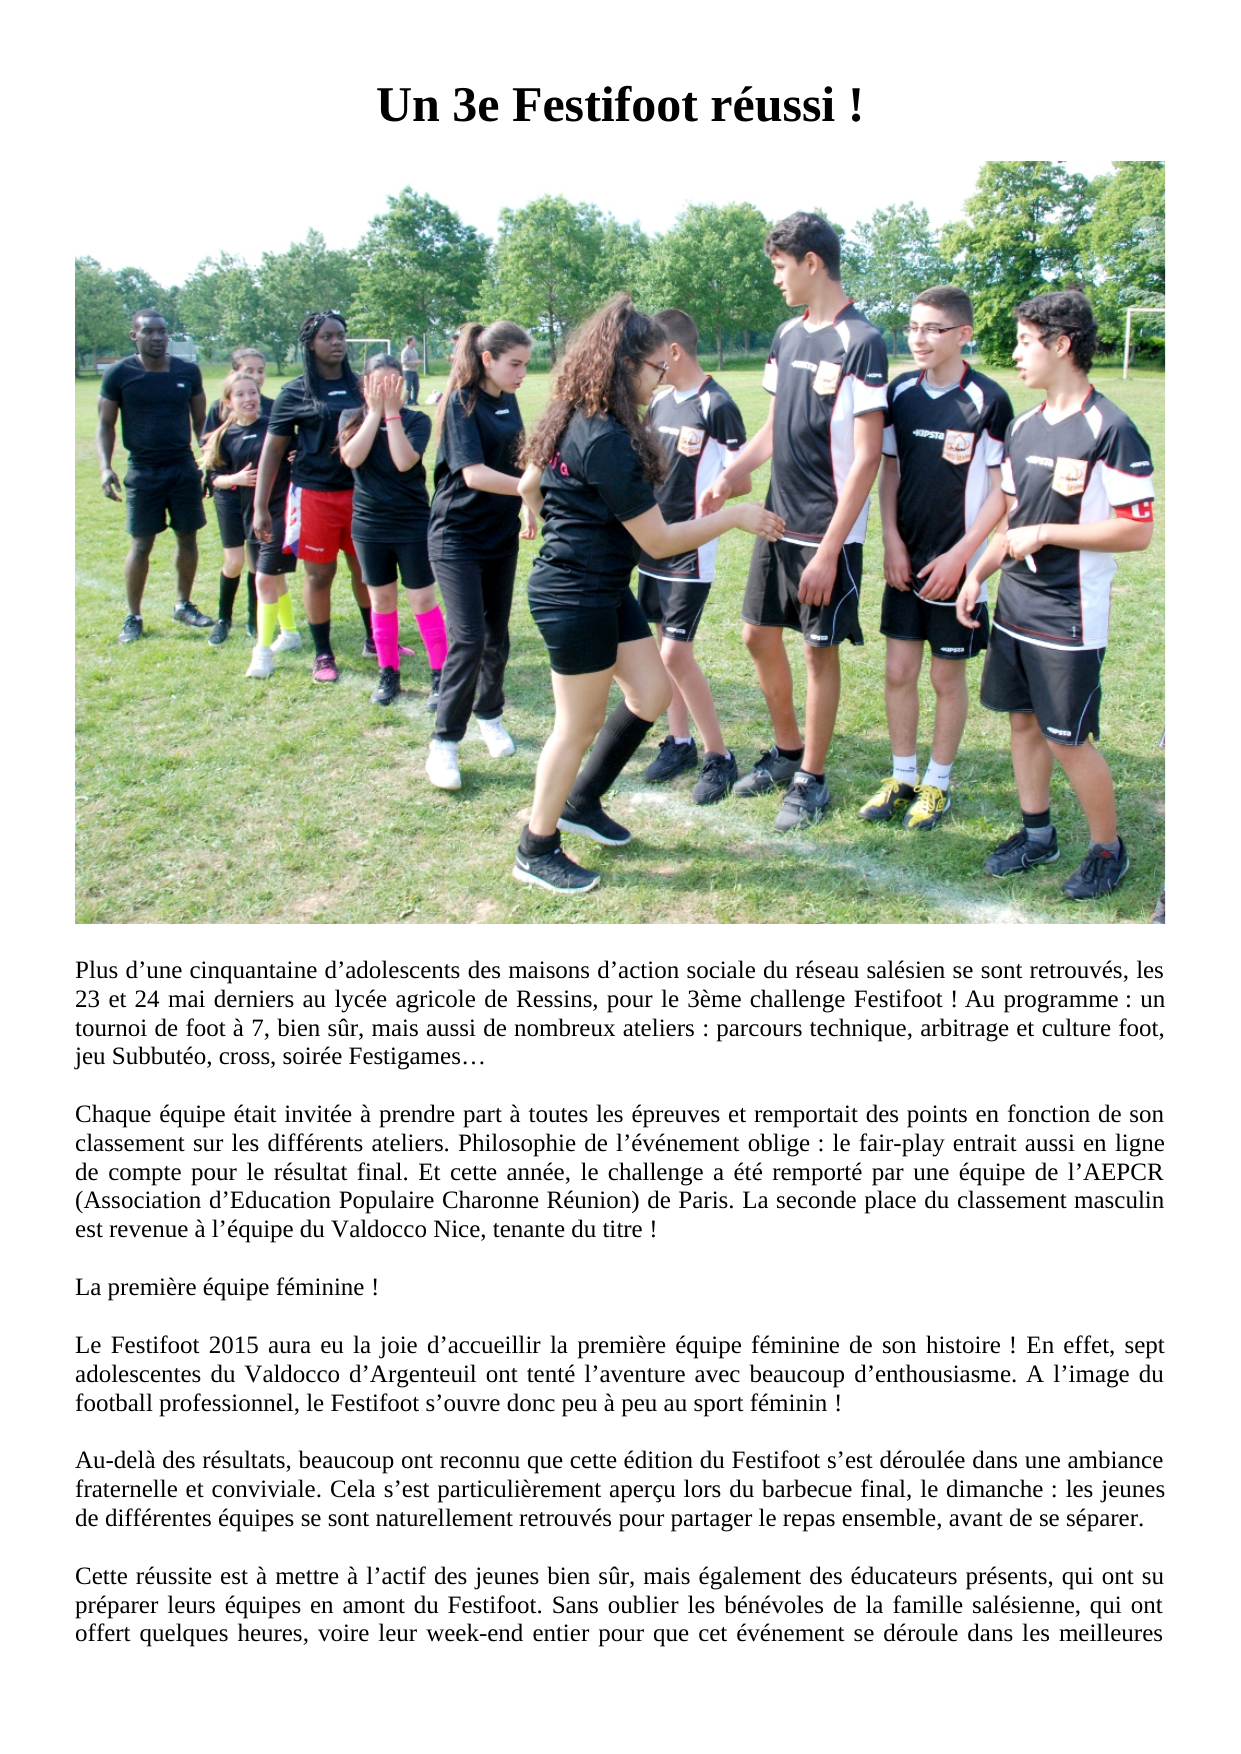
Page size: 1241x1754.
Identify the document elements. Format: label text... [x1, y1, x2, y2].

text Le Festifoot 2015 aura eu la joie d’accueillir la première équipe féminine de son histoire ! En effet, sept adolescentes du Valdocco d’Argenteuil ont tenté l’aventure avec beaucoup d’enthousiasme. A l’image du football professionnel, le Festifoot s’ouvre donc peu à peu au sport féminin ! [75, 1330, 1165, 1416]
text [75, 1561, 1165, 1647]
text La première équipe féminine ! [75, 1272, 1165, 1301]
text Chaque équipe était invitée à prendre part à toutes les épreuves et remportait des points en fonction de son classement sur les différents ateliers. Philosophie de l’événement oblige : le fair-play entrait aussi en ligne de compte pour le résultat final. Et cette année, le challenge a été remporté par une équipe de l’AEPCR (Association d’Education Populaire Charonne Réunion) de Paris. La seconde place du classement masculin est revenue à l’équipe du Valdocco Nice, tenante du titre ! [75, 1099, 1165, 1243]
text Au-delà des résultats, beaucoup ont reconnu que cette édition du Festifoot s’est déroulée dans une ambiance fraternelle et conviviale. Cela s’est particulièrement aperçu lors du barbecue final, le dimanche : les jeunes de différentes équipes se sont naturellement retrouvés pour partager le repas ensemble, avant de se séparer. [75, 1446, 1165, 1532]
subtitle Un 3e Festifoot réussi ! [75, 75, 1165, 132]
picture [75, 161, 1166, 924]
text Plus d’une cinquantaine d’adolescents des maisons d’action sociale du réseau salésien se sont retrouvés, les 23 et 24 mai derniers au lycée agricole de Ressins, pour le 3ème challenge Festifoot ! Au programme : un tournoi de foot à 7, bien sûr, mais aussi de nombreux ateliers : parcours technique, arbitrage et culture foot, jeu Subbutéo, cross, soirée Festigames… [75, 955, 1165, 1070]
